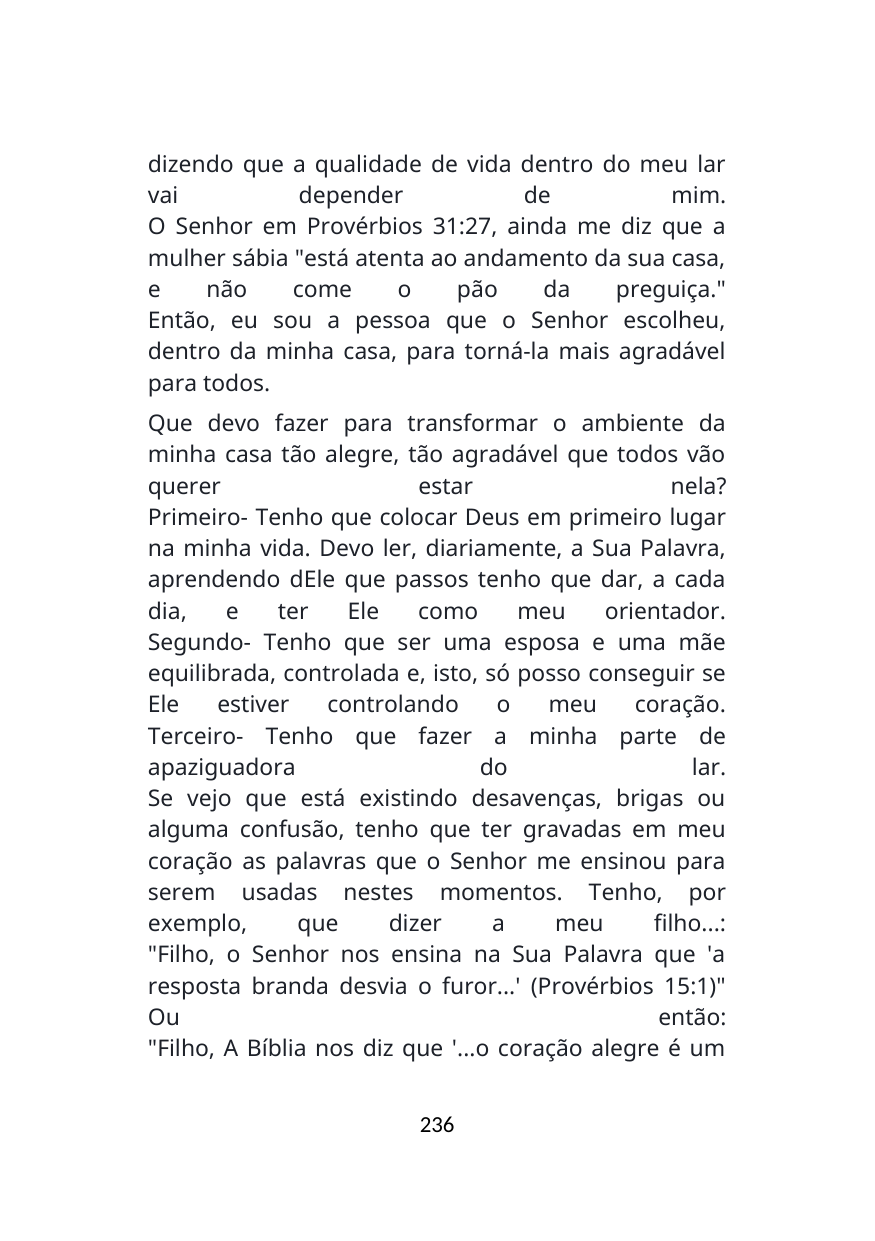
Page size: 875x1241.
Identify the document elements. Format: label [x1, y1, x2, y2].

text [148, 407, 726, 1063]
text [148, 148, 726, 398]
